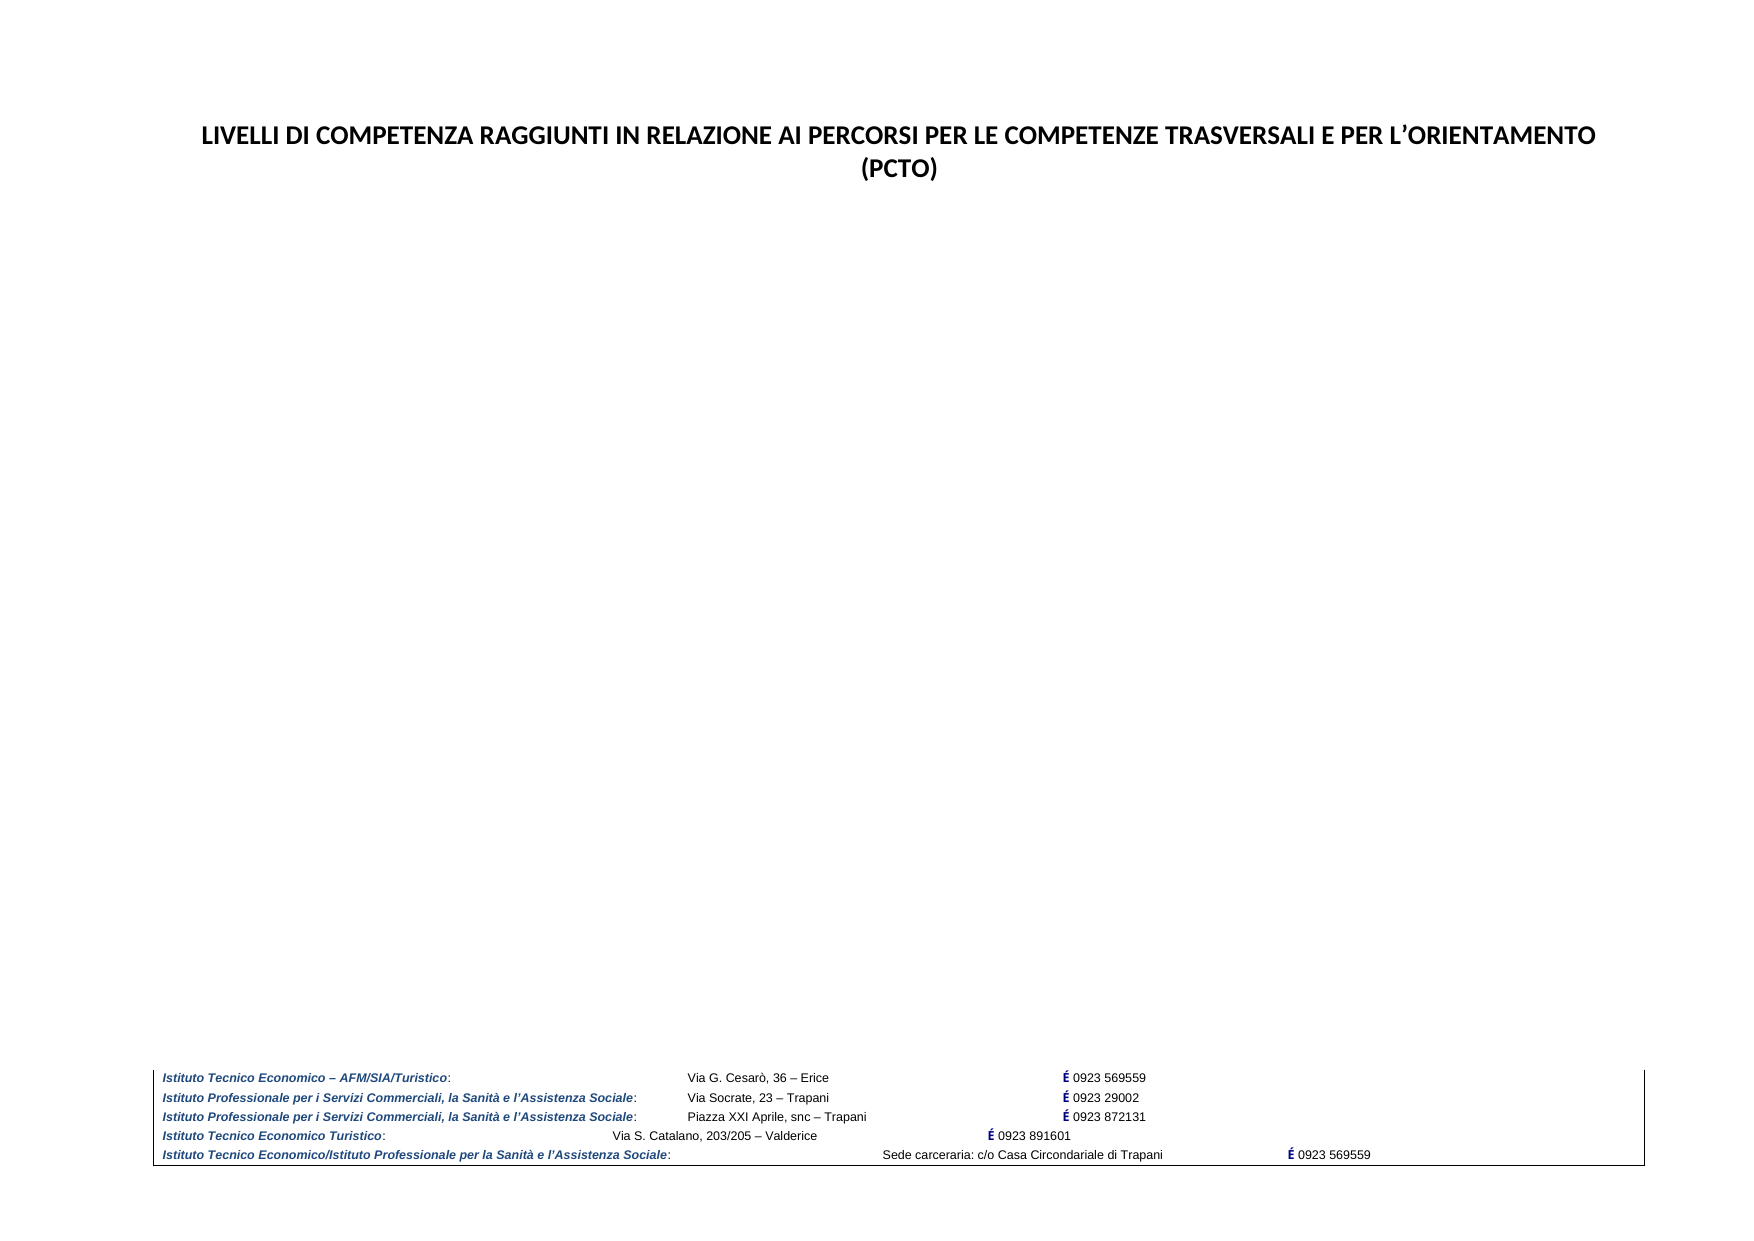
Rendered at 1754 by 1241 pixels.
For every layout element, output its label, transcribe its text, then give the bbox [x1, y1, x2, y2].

text LIVELLI DI COMPETENZA RAGGIUNTI IN RELAZIONE AI PERCORSI PER LE COMPETENZE TRASVERSALI E PER L’ORIENTAMENTO (PCTO) [162, 118, 1636, 184]
